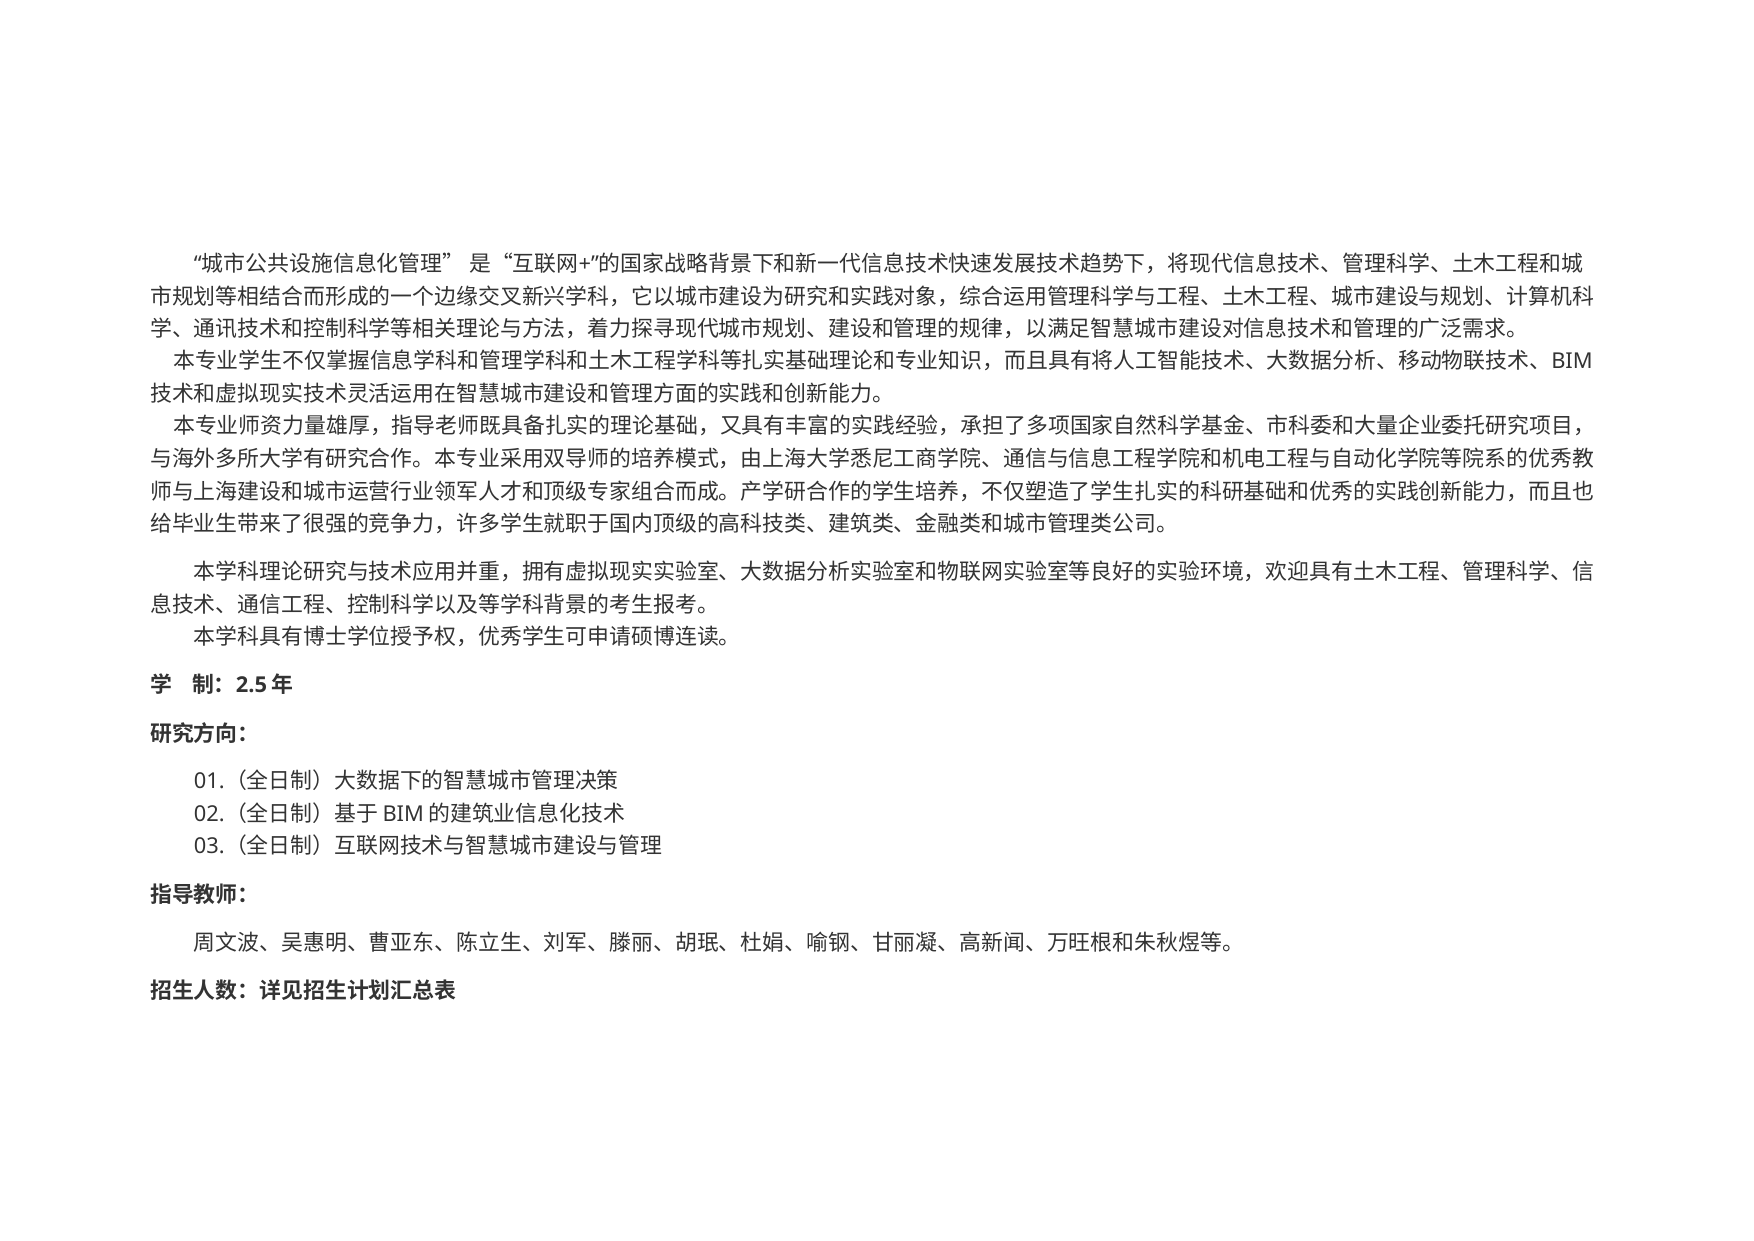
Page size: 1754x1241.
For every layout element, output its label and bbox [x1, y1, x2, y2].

table_header [150, 198, 1604, 1021]
